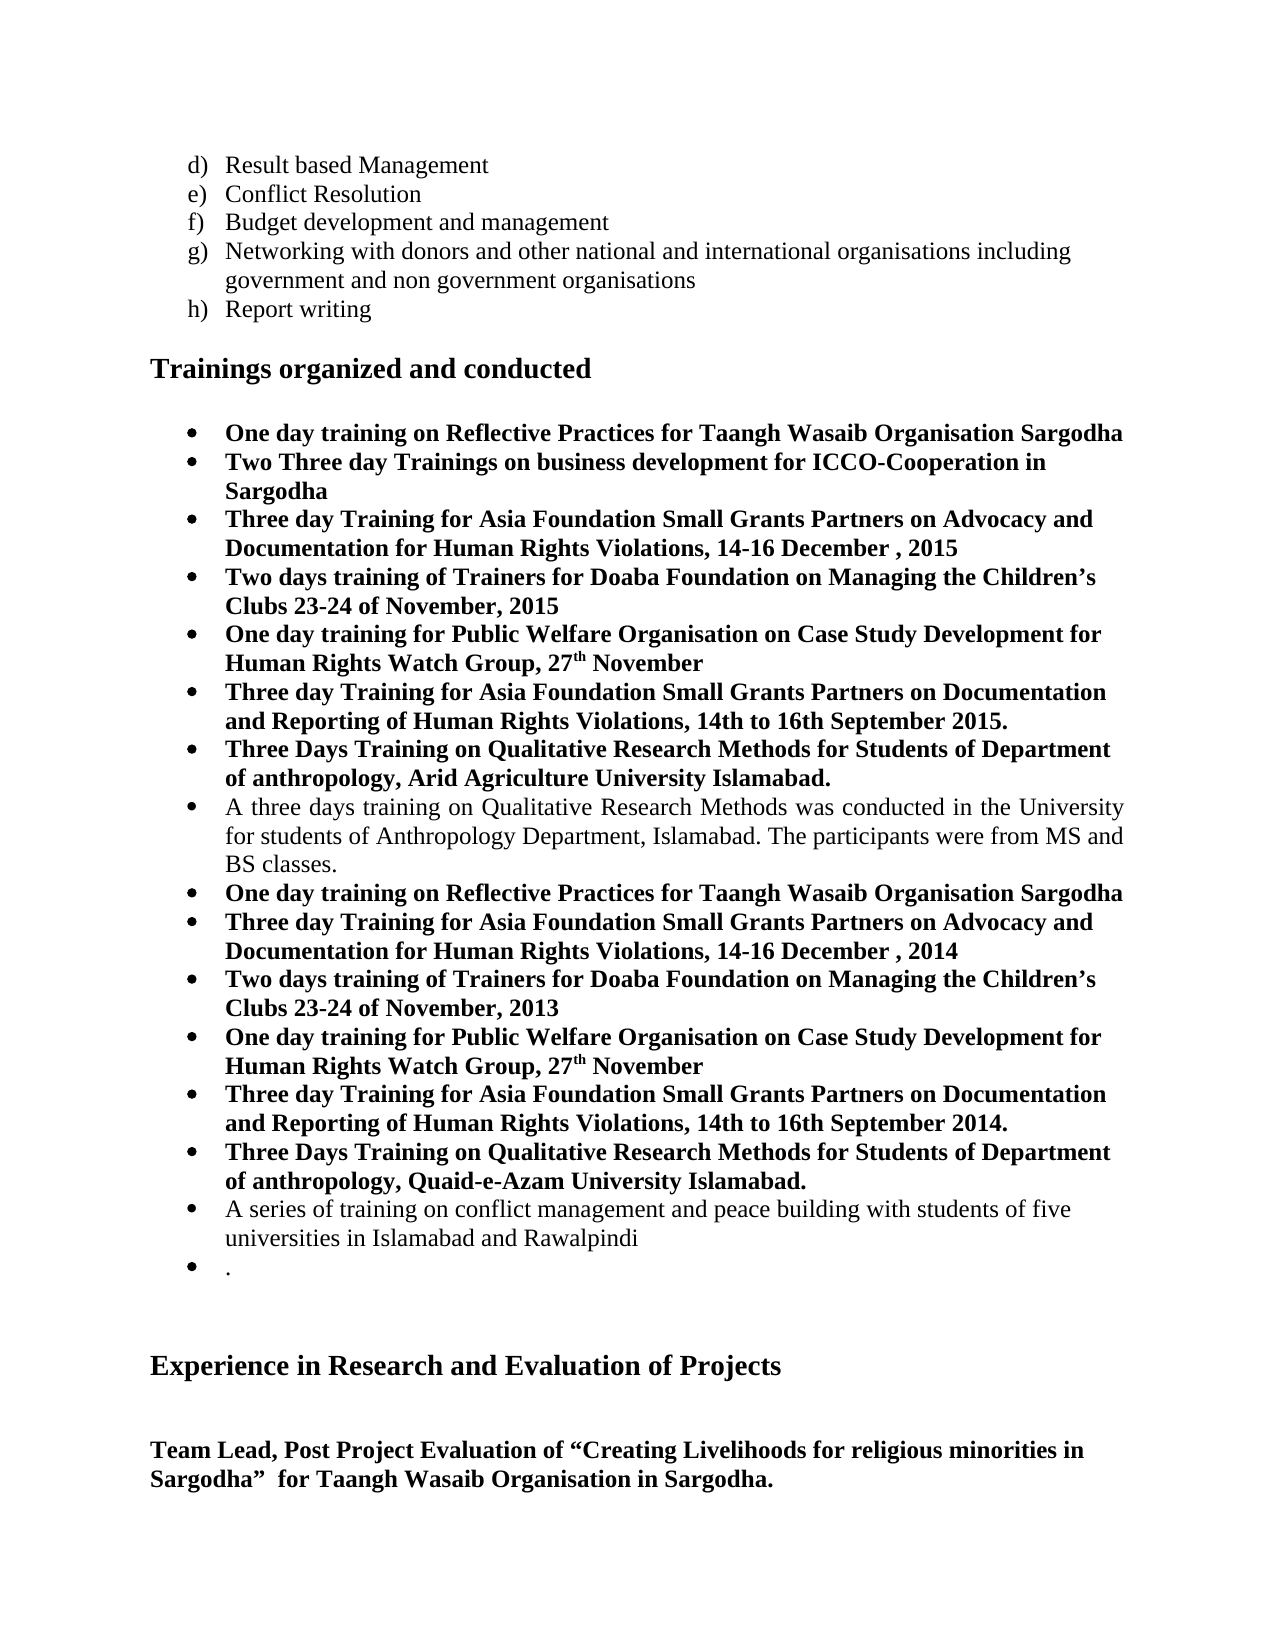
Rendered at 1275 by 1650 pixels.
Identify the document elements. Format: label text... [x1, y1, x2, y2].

text Team Lead, Post Project Evaluation of “Creating Livelihoods for religious minorities in Sargodha” for Taangh Wasaib Organisation in Sargodha. [150, 1435, 1125, 1493]
list A series of training on conflict management and peace building with students of five universities in Islamabad and Rawalpindi [187, 1194, 1125, 1252]
list Three day Training for Asia Foundation Small Grants Partners on Advocacy and Documentation for Human Rights Violations, 14-16 December , 2014 [187, 907, 1125, 964]
list Budget development and management [187, 207, 1125, 236]
text Experience in Research and Evaluation of Projects [150, 1348, 1125, 1381]
list Three day Training for Asia Foundation Small Grants Partners on Documentation and Reporting of Human Rights Violations, 14th to 16th September 2014. [187, 1079, 1125, 1137]
list One day training on Reflective Practices for Taangh Wasaib Organisation Sargodha [187, 878, 1125, 907]
list One day training for Public Welfare Organisation on Case Study Development for Human Rights Watch Group, 27th November [187, 1022, 1125, 1079]
list Three Days Training on Qualitative Research Methods for Students of Department of anthropology, Arid Agriculture University Islamabad. [187, 734, 1125, 792]
text Trainings organized and conducted [150, 351, 1125, 385]
list Report writing [187, 294, 1125, 322]
list A three days training on Qualitative Research Methods was conducted in the University for students of Anthropology Department, Islamabad. The participants were from MS and BS classes. [187, 792, 1125, 878]
list Conflict Resolution [187, 179, 1125, 207]
list Three Days Training on Qualitative Research Methods for Students of Department of anthropology, Quaid-e-Azam University Islamabad. [187, 1137, 1125, 1194]
list One day training on Reflective Practices for Taangh Wasaib Organisation Sargodha [187, 418, 1125, 447]
list Two Three day Trainings on business development for ICCO-Cooperation in Sargodha [187, 447, 1125, 504]
list One day training for Public Welfare Organisation on Case Study Development for Human Rights Watch Group, 27th November [187, 619, 1125, 677]
list Networking with donors and other national and international organisations including government and non government organisations [187, 236, 1125, 294]
list Result based Management [187, 150, 1125, 179]
list Two days training of Trainers for Doaba Foundation on Managing the Children’s Clubs 23-24 of November, 2013 [187, 964, 1125, 1022]
list Three day Training for Asia Foundation Small Grants Partners on Advocacy and Documentation for Human Rights Violations, 14-16 December , 2015 [187, 504, 1125, 562]
list . [187, 1252, 1125, 1281]
list Two days training of Trainers for Doaba Foundation on Managing the Children’s Clubs 23-24 of November, 2015 [187, 562, 1125, 619]
list Three day Training for Asia Foundation Small Grants Partners on Documentation and Reporting of Human Rights Violations, 14th to 16th September 2015. [187, 677, 1125, 734]
